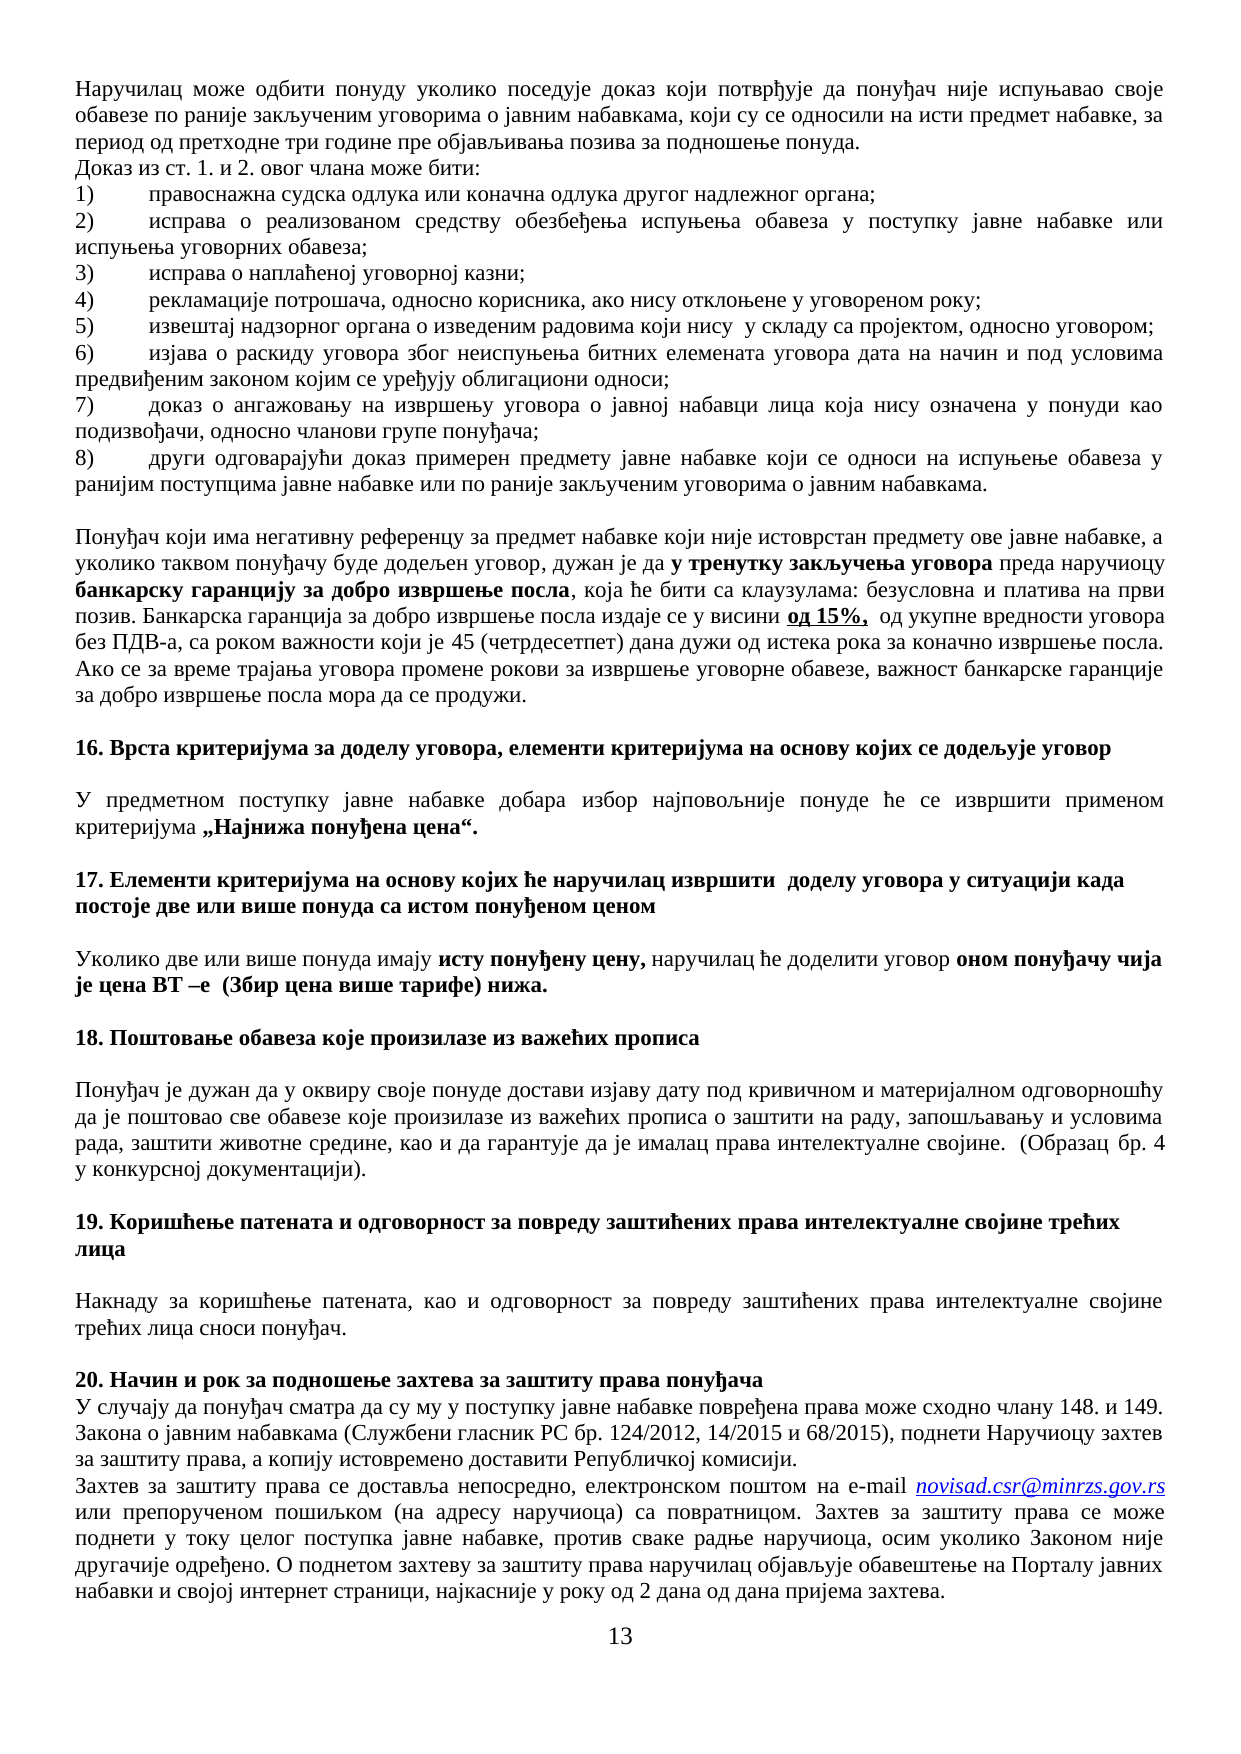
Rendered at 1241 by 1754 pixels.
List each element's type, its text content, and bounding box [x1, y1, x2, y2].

text У случају да понуђач сматра да су му у поступку јавне набавке повређена права може сходно члану 148. и 149. Закона о јавним набавкама (Службени гласник РС бр. 124/2012, 14/2015 и 68/2015), поднети Наручиоцу захтев за заштиту права, а копију истовремено доставити Републичкој комисији. [75, 1393, 1165, 1472]
text У предметном поступку јавне набавке добара избор најповољније понуде ће се извршити применом критеријума „Најнижа понуђена цена“. [75, 787, 1165, 839]
text Наручилац може одбити понуду уколико поседује доказ који потврђује да понуђач није испуњавао своје обавезе по раније закљученим уговорима о јавним набавкама, који су се односили на исти предмет набавке, за период од претходне три године пре објављивања позива за подношење понуда. [75, 75, 1165, 154]
text 20. Начин и рок за подношење захтева за заштиту права понуђача [75, 1366, 1165, 1393]
text 4) рекламације потрошача, односно корисника, ако нису отклоњене у уговореном року; [75, 286, 1165, 312]
text 7) доказ о ангажовању на извршењу уговора о јавној набавци лица која нису означена у понуди као подизвођачи, односно чланови групе понуђача; [75, 391, 1165, 444]
text 17. Елементи критеријума на основу којих ће наручилац извршити доделу уговора у ситуацији када постоје две или више понуда са истом понуђеном ценом [75, 866, 1165, 918]
text Понуђач који има негативну референцу за предмет набавке који није истоврстан предмету ове јавне набавке, а уколико таквом понуђачу буде додељен уговор, дужан је да у тренутку закључења уговора преда наручиоцу банкарску гаранцију за добро извршење посла, која ће бити са клаузулама: безусловна и платива на први позив. Банкарска гаранција за добро извршење посла издаје се у висини од 15%, од укупне вредности уговора без ПДВ-а, са роком важности који је 45 (четрдесетпет) дана дужи од истека рока за коначно извршење посла. Ако се за време трајања уговора промене рокови за извршење уговорне обавезе, важност банкарске гаранције за добро извршење посла мора да се продужи. [75, 523, 1165, 707]
text 8) други одговарајући доказ примерен предмету јавне набавке који се односи на испуњење обавеза у ранијим поступцима јавне набавке или по раније закљученим уговорима о јавним набавкама. [75, 444, 1165, 497]
text 2) исправа о реализованом средству обезбеђења испуњења обавеза у поступку јавне набавке или испуњења уговорних обавеза; [75, 207, 1165, 259]
text 6) изјава о раскиду уговора због неиспуњења битних елемената уговора дата на начин и под условима предвиђеним законом којим се уређују облигациони односи; [75, 338, 1165, 391]
text Захтев за заштиту права се доставља непосредно, електронском поштом на e-mail novisad.csr@minrzs.gov.rs или препорученом пошиљком (на адресу наручиоца) са повратницом. Захтев за заштиту права се може поднети у току целог поступка јавне набавке, против сваке радње наручиоца, осим уколико Законом није другачије одређено. О поднетом захтеву за заштиту права наручилац објављује обавештење на Порталу јавних набавки и својој интернет страници, најкасније у року од 2 дана од дана пријема захтева. [75, 1472, 1165, 1603]
text 3) исправа о наплаћеној уговорној казни; [75, 259, 1165, 286]
text 1) правоснажна судска одлука или коначна одлука другог надлежног органа; [75, 180, 1165, 207]
text Понуђач је дужан да у оквиру своје понуде достави изјаву дату под кривичном и материјалном одговорношћу да је поштовао све обавезе које произилазе из важећих прописа о заштити на раду, запошљавању и условима рада, заштити животне средине, као и да гарантује да је ималац права интелектуалне својине. (Образац бр. 4 у конкурсној документацији). [75, 1076, 1165, 1182]
text 16. Врста критеријума за доделу уговора, елементи критеријума на основу којих се додељује уговор [75, 734, 1165, 760]
text 5) извештај надзорног органа о изведеним радовима који нису у складу са пројектом, односно уговором; [75, 312, 1165, 338]
text Уколико две или више понуда имају исту понуђену цену, наручилац ће доделити уговор оном понуђачу чија је цена ВТ –е (Збир цена више тарифе) нижа. [75, 945, 1165, 997]
text 19. Коришћење патената и одговорност за повреду заштићених права интелектуалне својине трећих лица [75, 1208, 1165, 1261]
text Накнаду за коришћење патената, као и одговорност за повреду заштићених права интелектуалне својине трећих лица сноси понуђач. [75, 1287, 1165, 1340]
text Доказ из ст. 1. и 2. овог члана може бити: [75, 154, 1165, 180]
text 18. Поштовање обавеза које произилазе из важећих прописа [75, 1024, 1165, 1050]
